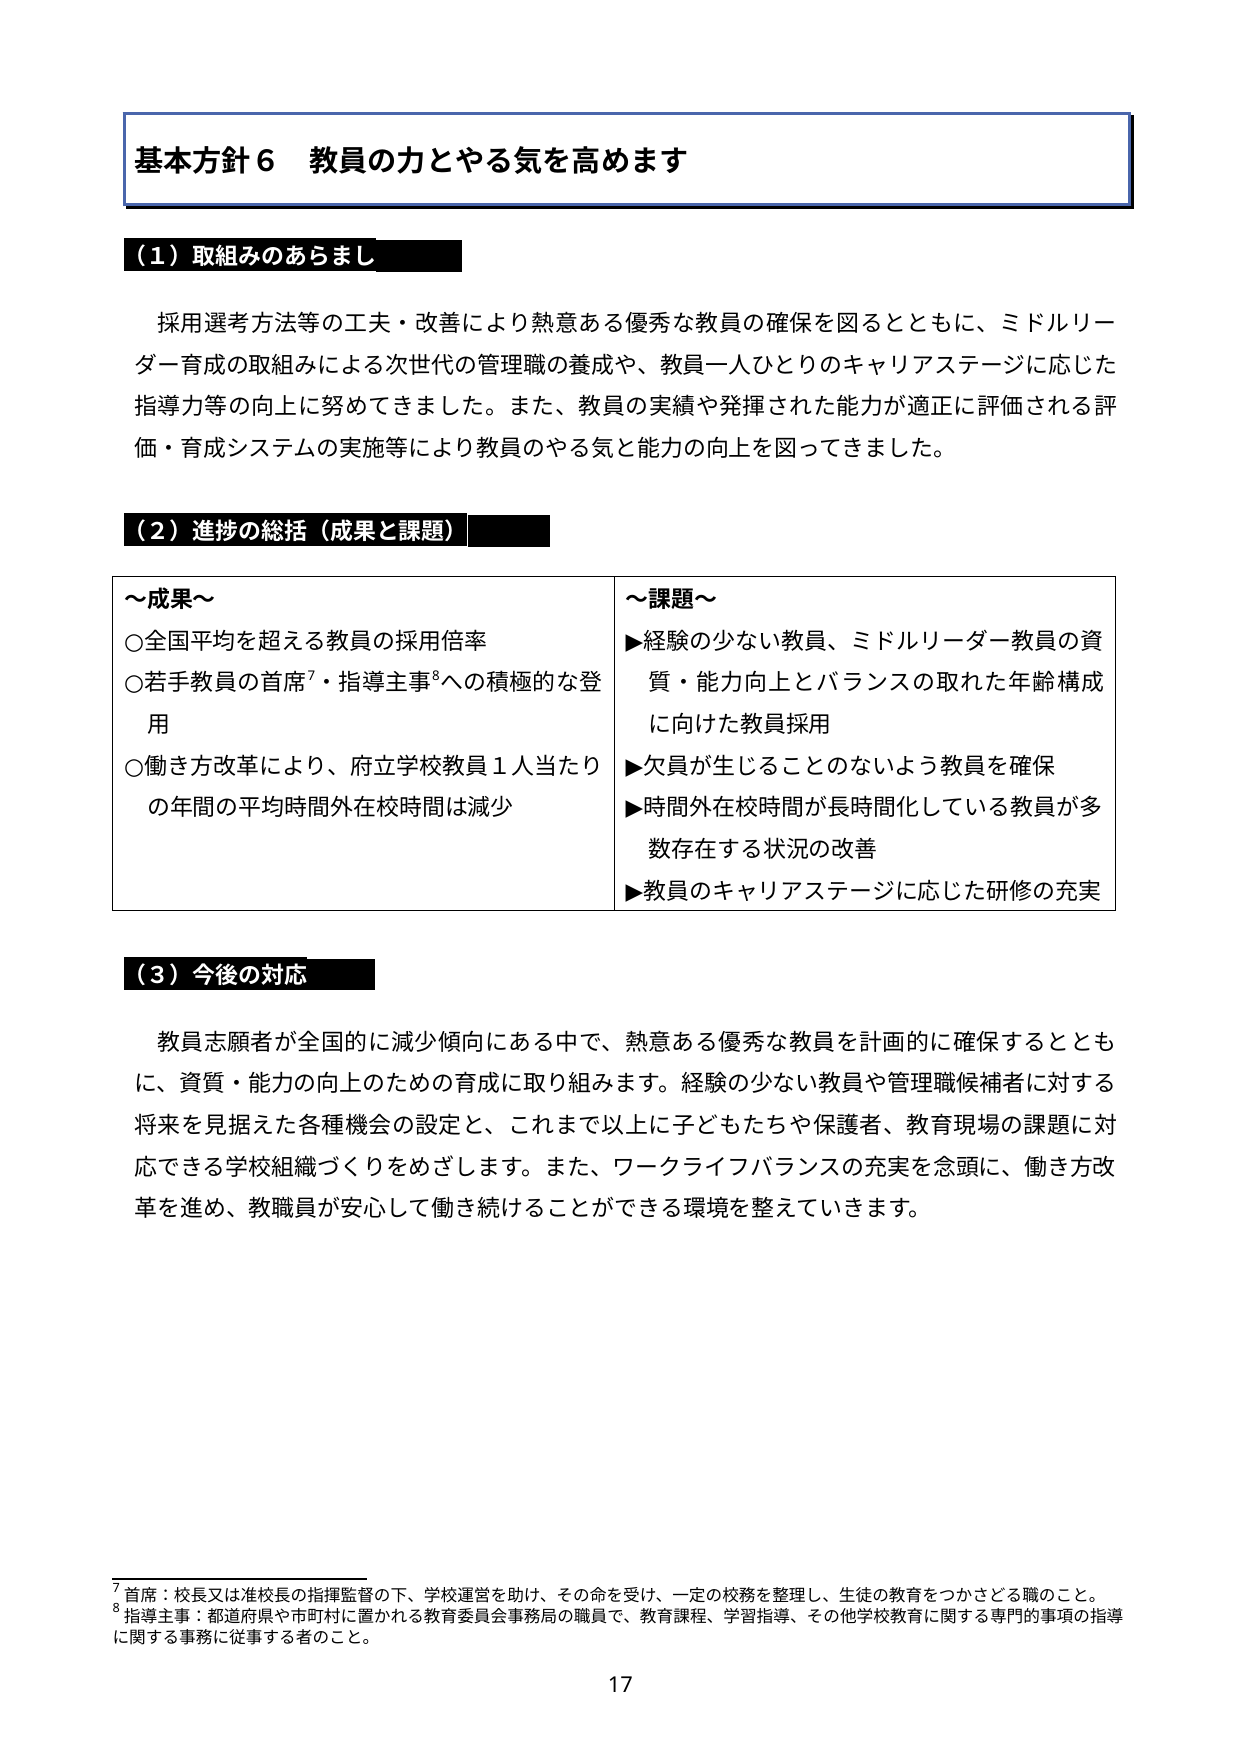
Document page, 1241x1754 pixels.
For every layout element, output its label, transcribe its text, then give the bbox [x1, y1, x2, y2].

text 採用選考方法等の工夫・改善により熱意ある優秀な教員の確保を図るとともに、ミドルリーダー育成の取組みによる次世代の管理職の養成や、教員一人ひとりのキャリアステージに応じた指導力等の向上に努めてきました。また、教員の実績や発揮された能力が適正に評価される評価・育成システムの実施等により教員のやる気と能力の向上を図ってきました。 [134, 301, 1117, 467]
table_header ～課題～ ▶経験の少ない教員、ミドルリーダー教員の資質・能力向上とバランスの取れた年齢構成に向けた教員採用 ▶欠員が生じることのないよう教員を確保 ▶時間外在校時間が長時間化している教員が多数存在する状況の改善 ▶教員のキャリアステージに応じた研修の充実 [615, 577, 1115, 910]
text 基本方針６ 教員の力とやる気を高めます [126, 115, 1128, 203]
text （３）今後の対応 [112, 953, 1128, 994]
text （１）取組みのあらまし [112, 234, 1128, 276]
text （２）進捗の総括（成果と課題） [112, 509, 1128, 551]
table_header ～成果～ ○全国平均を超える教員の採用倍率 ○若手教員の首席・指導主事への積極的な登用 ○働き方改革により、府立学校教員１人当たりの年間の平均時間外在校時間は減少 [113, 577, 614, 910]
text 教員志願者が全国的に減少傾向にある中で、熱意ある優秀な教員を計画的に確保するとともに、資質・能力の向上のための育成に取り組みます。経験の少ない教員や管理職候補者に対する将来を見据えた各種機会の設定と、これまで以上に子どもたちや保護者、教育現場の課題に対応できる学校組織づくりをめざします。また、ワークライフバランスの充実を念頭に、働き方改革を進め、教職員が安心して働き続けることができる環境を整えていきます。 [134, 1019, 1117, 1228]
